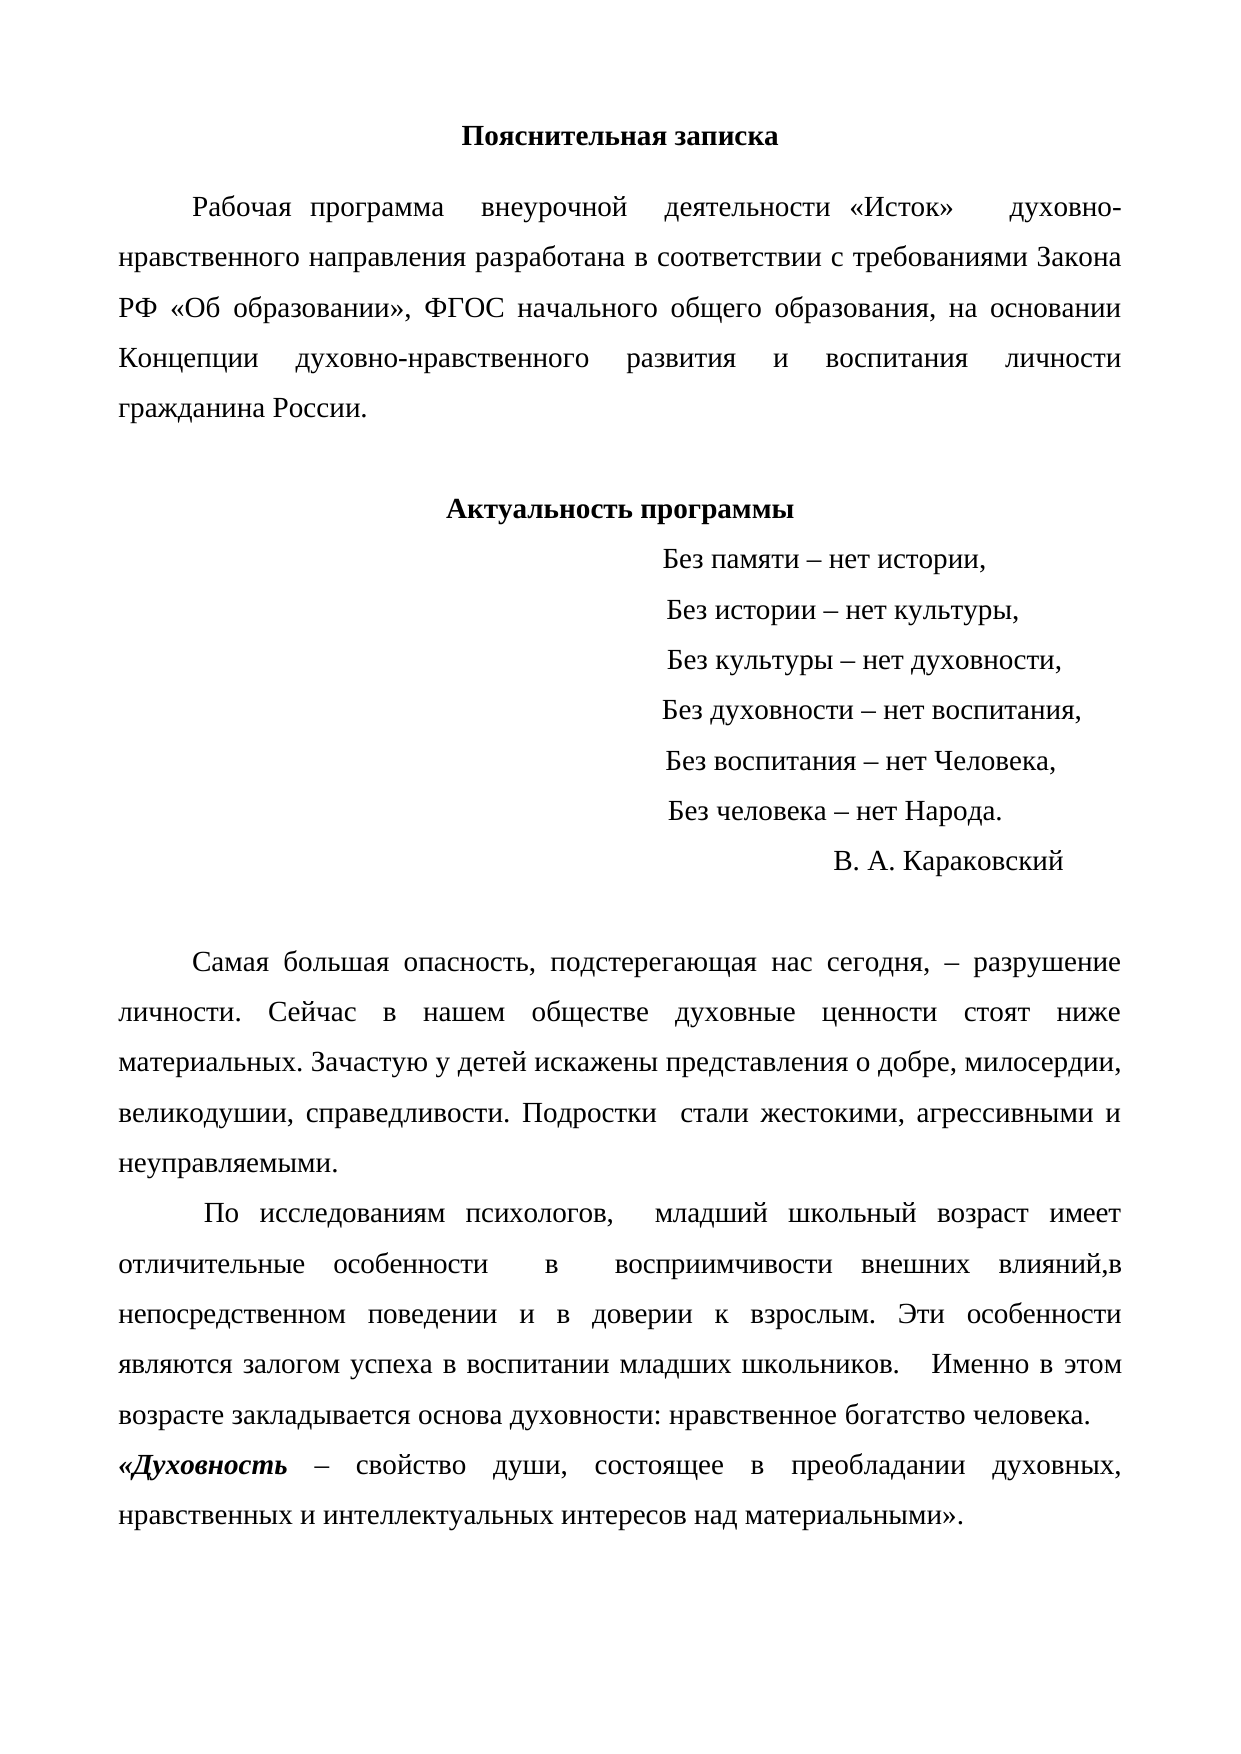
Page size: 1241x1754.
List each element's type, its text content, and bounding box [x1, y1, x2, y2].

text По исследованиям психологов, младший школьный возраст имеет отличительные особенности в восприимчивости внешних влияний,в непосредственном поведении и в доверии к взрослым. Эти особенности являются залогом успеха в воспитании младших школьников. Именно в этом возрасте закладывается основа духовности: нравственное богатство человека. [118, 1196, 1122, 1430]
text Без духовности – нет воспитания, [118, 692, 1122, 726]
text Рабочая программа внеурочной деятельности «Исток» духовно-нравственного направления разработана в соответствии с требованиями Закона РФ «Об образовании», ФГОС начального общего образования, на основании Концепции духовно-нравственного развития и воспитания личности гражданина России. [118, 189, 1122, 424]
text Без истории – нет культуры, [118, 592, 1122, 625]
text «Духовность – свойство души, состоящее в преобладании духовных, нравственных и интеллектуальных интересов над материальными». [118, 1447, 1122, 1531]
text Пояснительная записка [118, 118, 1122, 152]
text Самая большая опасность, подстерегающая нас сегодня, – разрушение личности. Сейчас в нашем обществе духовные ценности стоят ниже материальных. Зачастую у детей искажены представления о добре, милосердии, великодушии, справедливости. Подростки стали жестокими, агрессивными и неуправляемыми. [118, 944, 1122, 1179]
text Без воспитания – нет Человека, Без человека – нет Народа. [118, 743, 1122, 827]
text В. А. Караковский [118, 843, 1122, 877]
text Актуальность программы [118, 491, 1122, 525]
text Без культуры – нет духовности, [118, 642, 1122, 676]
text Без памяти – нет истории, [118, 541, 1122, 575]
